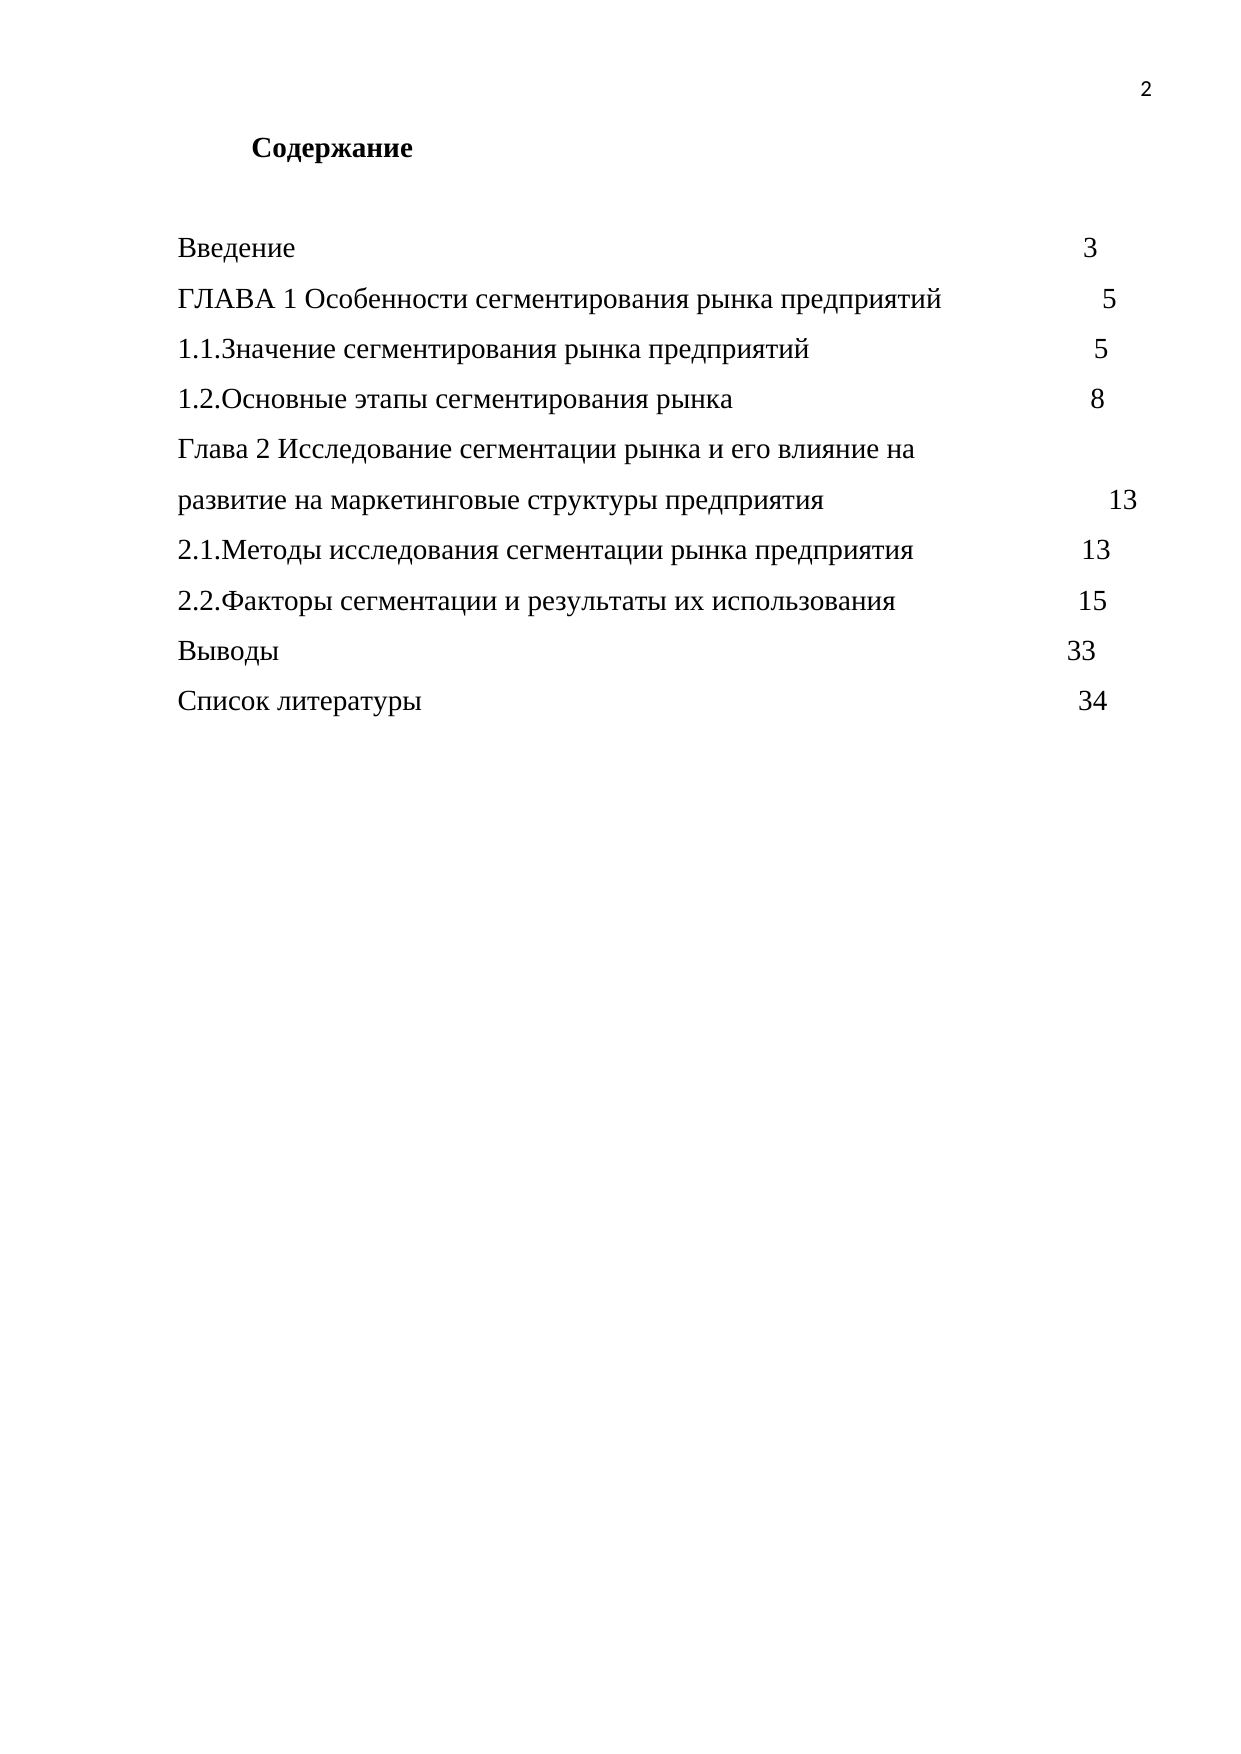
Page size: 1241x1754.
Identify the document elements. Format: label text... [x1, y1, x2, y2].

text 1.2.Основные этапы сегментирования рынка 8 [177, 381, 1152, 415]
text Список литературы 34 [177, 683, 1152, 717]
text Введение 3 [177, 230, 1152, 264]
text Глава 2 Исследование сегментации рынка и его влияние на [177, 432, 1152, 465]
text ГЛАВА 1 Особенности сегментирования рынка предприятий 5 [177, 281, 1152, 314]
text развитие на маркетинговые структуры предприятия 13 [177, 482, 1152, 516]
text Выводы 33 [177, 633, 1152, 666]
text 1.1.Значение сегментирования рынка предприятий 5 [177, 331, 1152, 364]
text Содержание [177, 130, 1152, 163]
text 2.2.Факторы сегментации и результаты их использования 15 [177, 583, 1152, 616]
text 2.1.Методы исследования сегментации рынка предприятия 13 [177, 532, 1152, 566]
